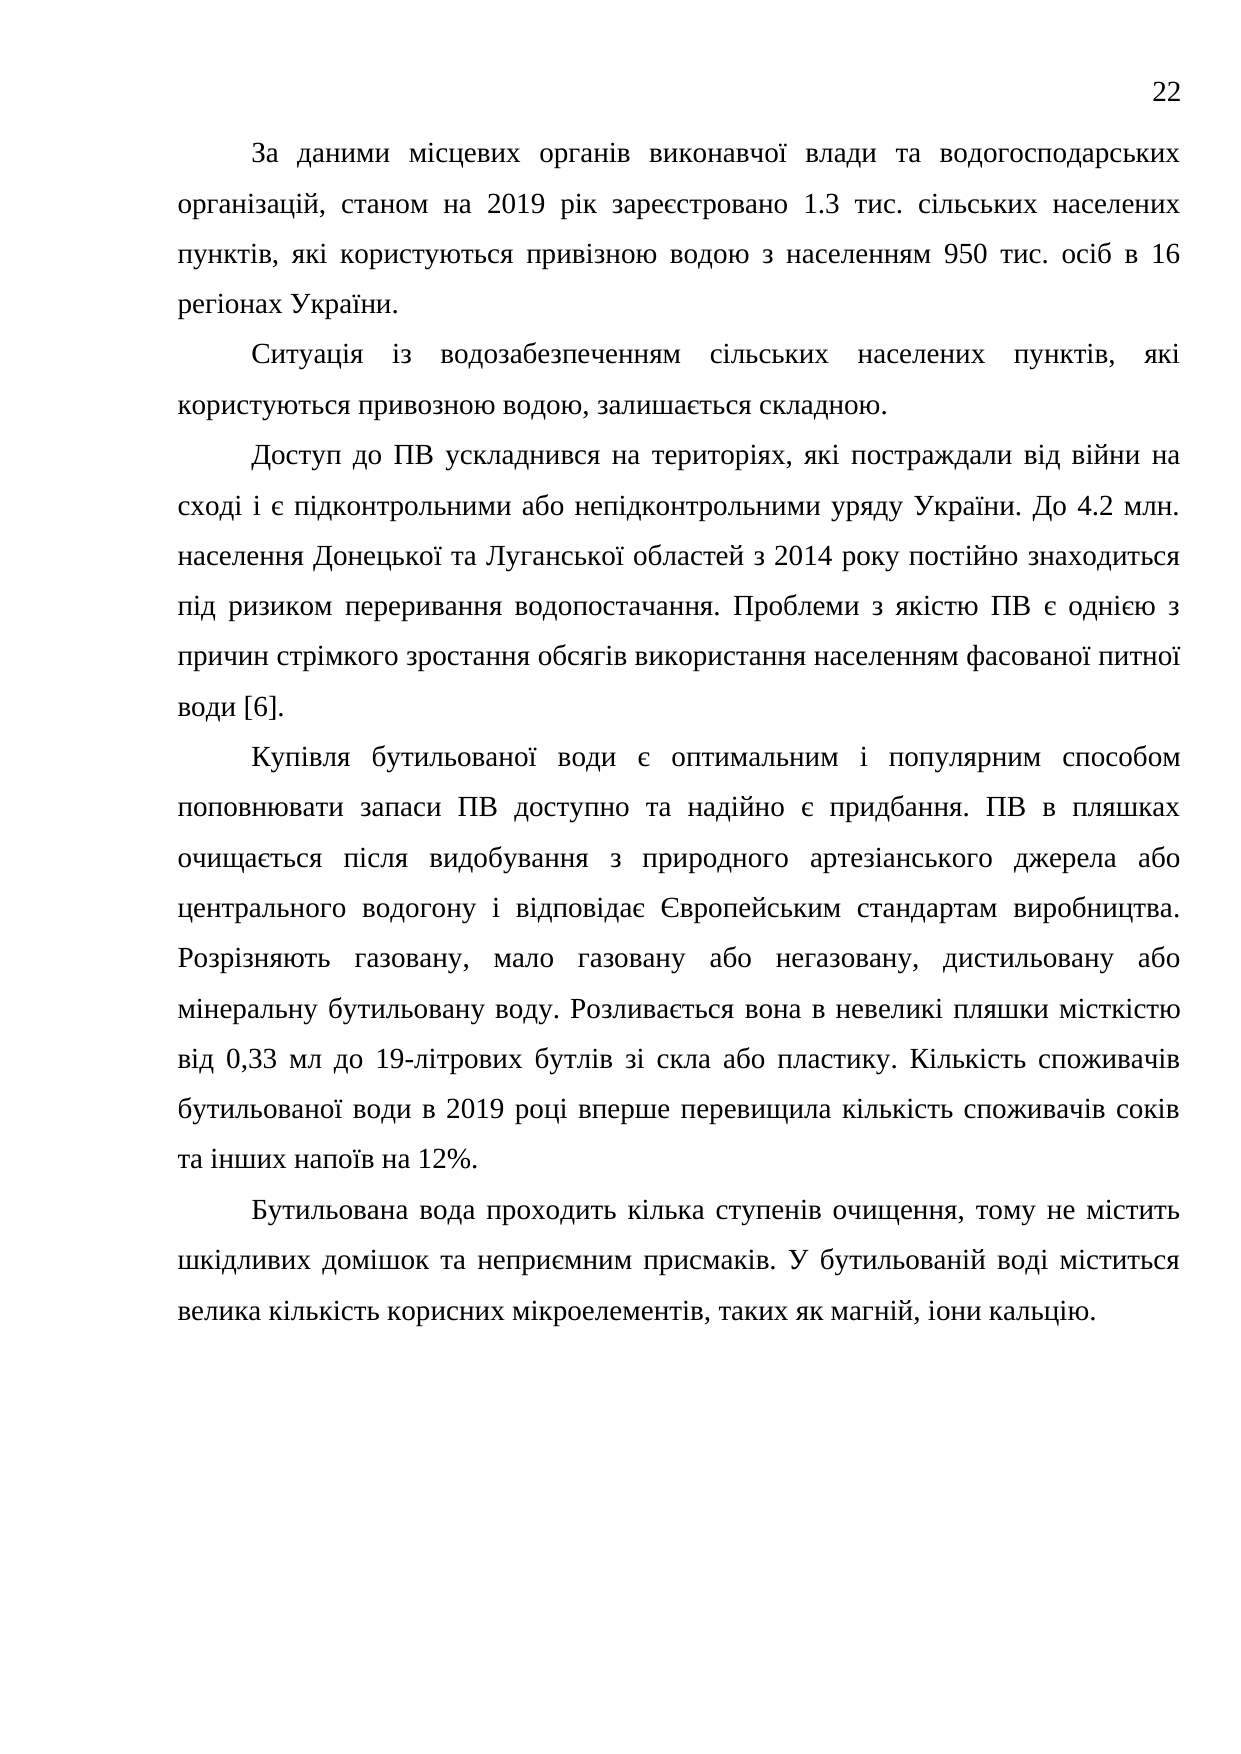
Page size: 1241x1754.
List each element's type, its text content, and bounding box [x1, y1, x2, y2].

text Купівля бутильованої води є оптимальним і популярним способом поповнювати запаси ПВ доступно та надійно є придбання. ПВ в пляшках очищається після видобування з природного артезіанського джерела або центрального водогону і відповідає Європейським стандартам виробництва. Розрізняють газовану, мало газовану або негазовану, дистильовану або мінеральну бутильовану воду. Розливається вона в невеликі пляшки місткістю від 0,33 мл до 19-літрових бутлів зі скла або пластику. Кількість споживачів бутильованої води в 2019 році вперше перевищила кількість споживачів соків та інших напоїв на 12%. [177, 739, 1181, 1175]
text Бутильована вода проходить кілька ступенів очищення, тому не містить шкідливих домішок та неприємним присмаків. У бутильованій воді міститься велика кількість корисних мікроелементів, таких як магній, іони кальцію. [177, 1192, 1181, 1326]
text За даними місцевих органів виконавчої влади та водогосподарських організацій, станом на 2019 рік зареєстровано 1.3 тис. сільських населених пунктів, які користуються привізною водою з населенням 950 тис. осіб в 16 регіонах України. [177, 135, 1181, 320]
text Доступ до ПВ ускладнився на територіях, які постраждали від війни на сході і є підконтрольними або непідконтрольними уряду України. До 4.2 млн. населення Донецької та Луганської областей з 2014 року постійно знаходиться під ризиком переривання водопостачання. Проблеми з якістю ПВ є однією з причин стрімкого зростання обсягів використання населенням фасованої питної води [6]. [177, 437, 1181, 722]
text Ситуація із водозабезпеченням сільських населених пунктів, які користуються привозною водою, залишається складною. [177, 337, 1181, 421]
